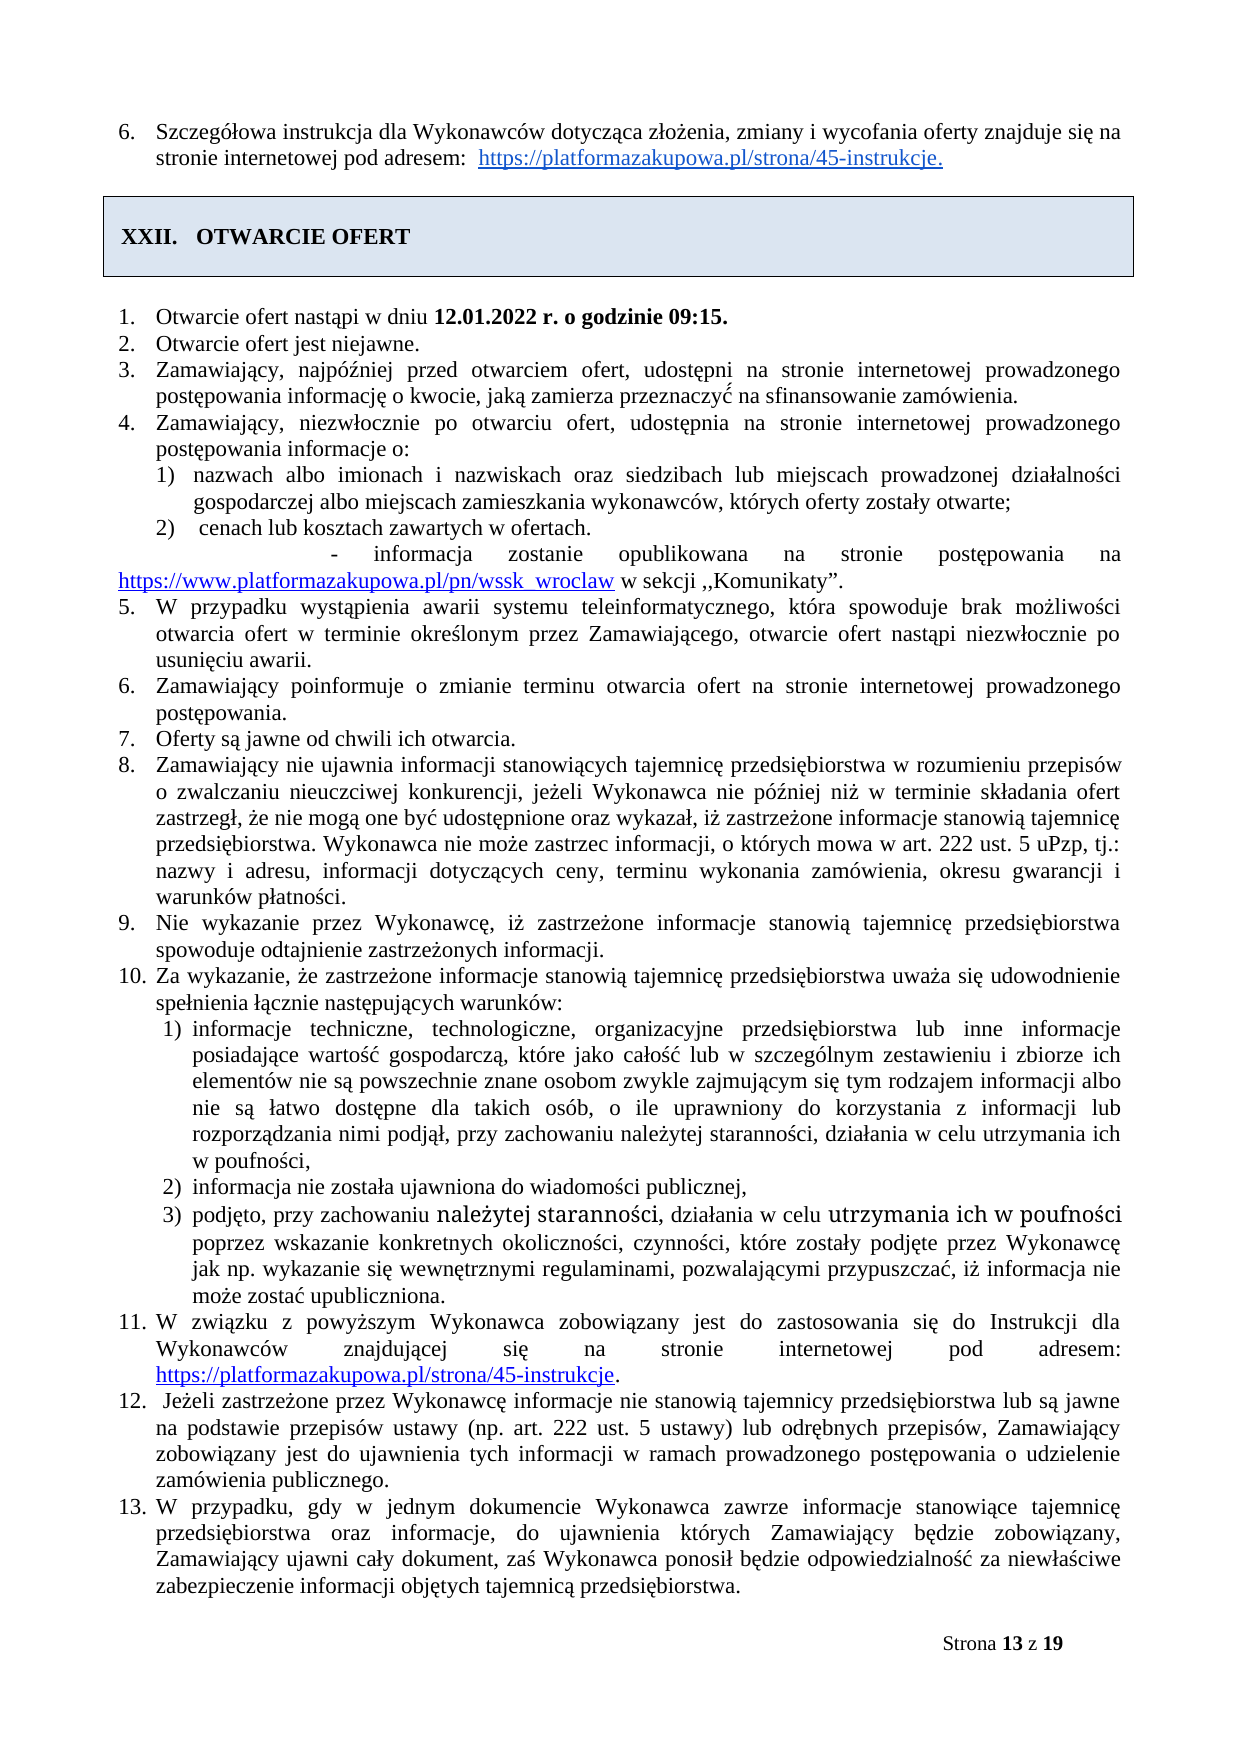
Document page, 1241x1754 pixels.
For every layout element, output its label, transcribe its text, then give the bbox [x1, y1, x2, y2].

list nazwach albo imionach i nazwiskach oraz siedzibach lub miejscach prowadzonej działalności gospodarczej albo miejscach zamieszkania wykonawców, których oferty zostały otwarte; [156, 461, 1122, 514]
list Szczegółowa instrukcja dla Wykonawców dotycząca złożenia, zmiany i wycofania oferty znajduje się na stronie internetowej pod adresem: https://platformazakupowa.pl/strona/45-instrukcje. [118, 118, 1122, 171]
list podjęto, przy zachowaniu należytej staranności, działania w celu utrzymania ich w poufności poprzez wskazanie konkretnych okoliczności, czynności, które zostały podjęte przez Wykonawcę jak np. wykazanie się wewnętrznymi regulaminami, pozwalającymi przypuszczać, iż informacja nie może zostać upubliczniona. [162, 1199, 1122, 1308]
list informacja nie została ujawniona do wiadomości publicznej, [162, 1173, 1122, 1199]
list Otwarcie ofert jest niejawne. [118, 330, 1122, 356]
list informacje techniczne, technologiczne, organizacyjne przedsiębiorstwa lub inne informacje posiadające wartość gospodarczą, które jako całość lub w szczególnym zestawieniu i zbiorze ich elementów nie są powszechnie znane osobom zwykle zajmującym się tym rodzajem informacji albo nie są łatwo dostępne dla takich osób, o ile uprawniony do korzystania z informacji lub rozporządzania nimi podjął, przy zachowaniu należytej staranności, działania w celu utrzymania ich w poufności, [162, 1015, 1122, 1173]
list Za wykazanie, że zastrzeżone informacje stanowią tajemnicę przedsiębiorstwa uważa się udowodnienie spełnienia łącznie następujących warunków: [118, 962, 1122, 1015]
list Zamawiający, niezwłocznie po otwarciu ofert, udostępnia na stronie internetowej prowadzonego postępowania informacje o: [118, 409, 1122, 461]
list cenach lub kosztach zawartych w ofertach. [156, 514, 1122, 541]
list W związku z powyższym Wykonawca zobowiązany jest do zastosowania się do Instrukcji dla Wykonawców znajdującej się na stronie internetowej pod adresem: https://platformazakupowa.pl/strona/45-instrukcje. [118, 1308, 1122, 1387]
list Otwarcie ofert nastąpi w dniu 12.01.2022 r. o godzinie 09:15. [118, 303, 1122, 330]
list Nie wykazanie przez Wykonawcę, iż zastrzeżone informacje stanowią tajemnicę przedsiębiorstwa spowoduje odtajnienie zastrzeżonych informacji. [118, 909, 1122, 962]
list Zamawiający nie ujawnia informacji stanowiących tajemnicę przedsiębiorstwa w rozumieniu przepisów o zwalczaniu nieuczciwej konkurencji, jeżeli Wykonawca nie później niż w terminie składania ofert zastrzegł, że nie mogą one być udostępnione oraz wykazał, iż zastrzeżone informacje stanowią tajemnicę przedsiębiorstwa. Wykonawca nie może zastrzec informacji, o których mowa w art. 222 ust. 5 uPzp, tj.: nazwy i adresu, informacji dotyczących ceny, terminu wykonania zamówienia, okresu gwarancji i warunków płatności. [118, 751, 1122, 909]
table_header OTWARCIE OFERT [104, 197, 1133, 276]
list Oferty są jawne od chwili ich otwarcia. [118, 725, 1122, 751]
list W przypadku wystąpienia awarii systemu teleinformatycznego, która spowoduje brak możliwości otwarcia ofert w terminie określonym przez Zamawiającego, otwarcie ofert nastąpi niezwłocznie po usunięciu awarii. [118, 593, 1122, 672]
list W przypadku, gdy w jednym dokumencie Wykonawca zawrze informacje stanowiące tajemnicę przedsiębiorstwa oraz informacje, do ujawnienia których Zamawiający będzie zobowiązany, Zamawiający ujawni cały dokument, zaś Wykonawca ponosił będzie odpowiedzialność za niewłaściwe zabezpieczenie informacji objętych tajemnicą przedsiębiorstwa. [118, 1493, 1122, 1598]
list Zamawiający poinformuje o zmianie terminu otwarcia ofert na stronie internetowej prowadzonego postępowania. [118, 672, 1122, 725]
list Jeżeli zastrzeżone przez Wykonawcę informacje nie stanowią tajemnicy przedsiębiorstwa lub są jawne na podstawie przepisów ustawy (np. art. 222 ust. 5 ustawy) lub odrębnych przepisów, Zamawiający zobowiązany jest do ujawnienia tych informacji w ramach prowadzonego postępowania o udzielenie zamówienia publicznego. [118, 1387, 1122, 1493]
list Zamawiający, najpóźniej przed otwarciem ofert, udostępni na stronie internetowej prowadzonego postępowania informację o kwocie, jaką zamierza przeznaczyć́ na sfinansowanie zamówienia. [118, 356, 1122, 409]
text - informacja zostanie opublikowana na stronie postępowania na https://www.platformazakupowa.pl/pn/wssk_wroclaw w sekcji ,,Komunikaty”. [118, 541, 1122, 593]
